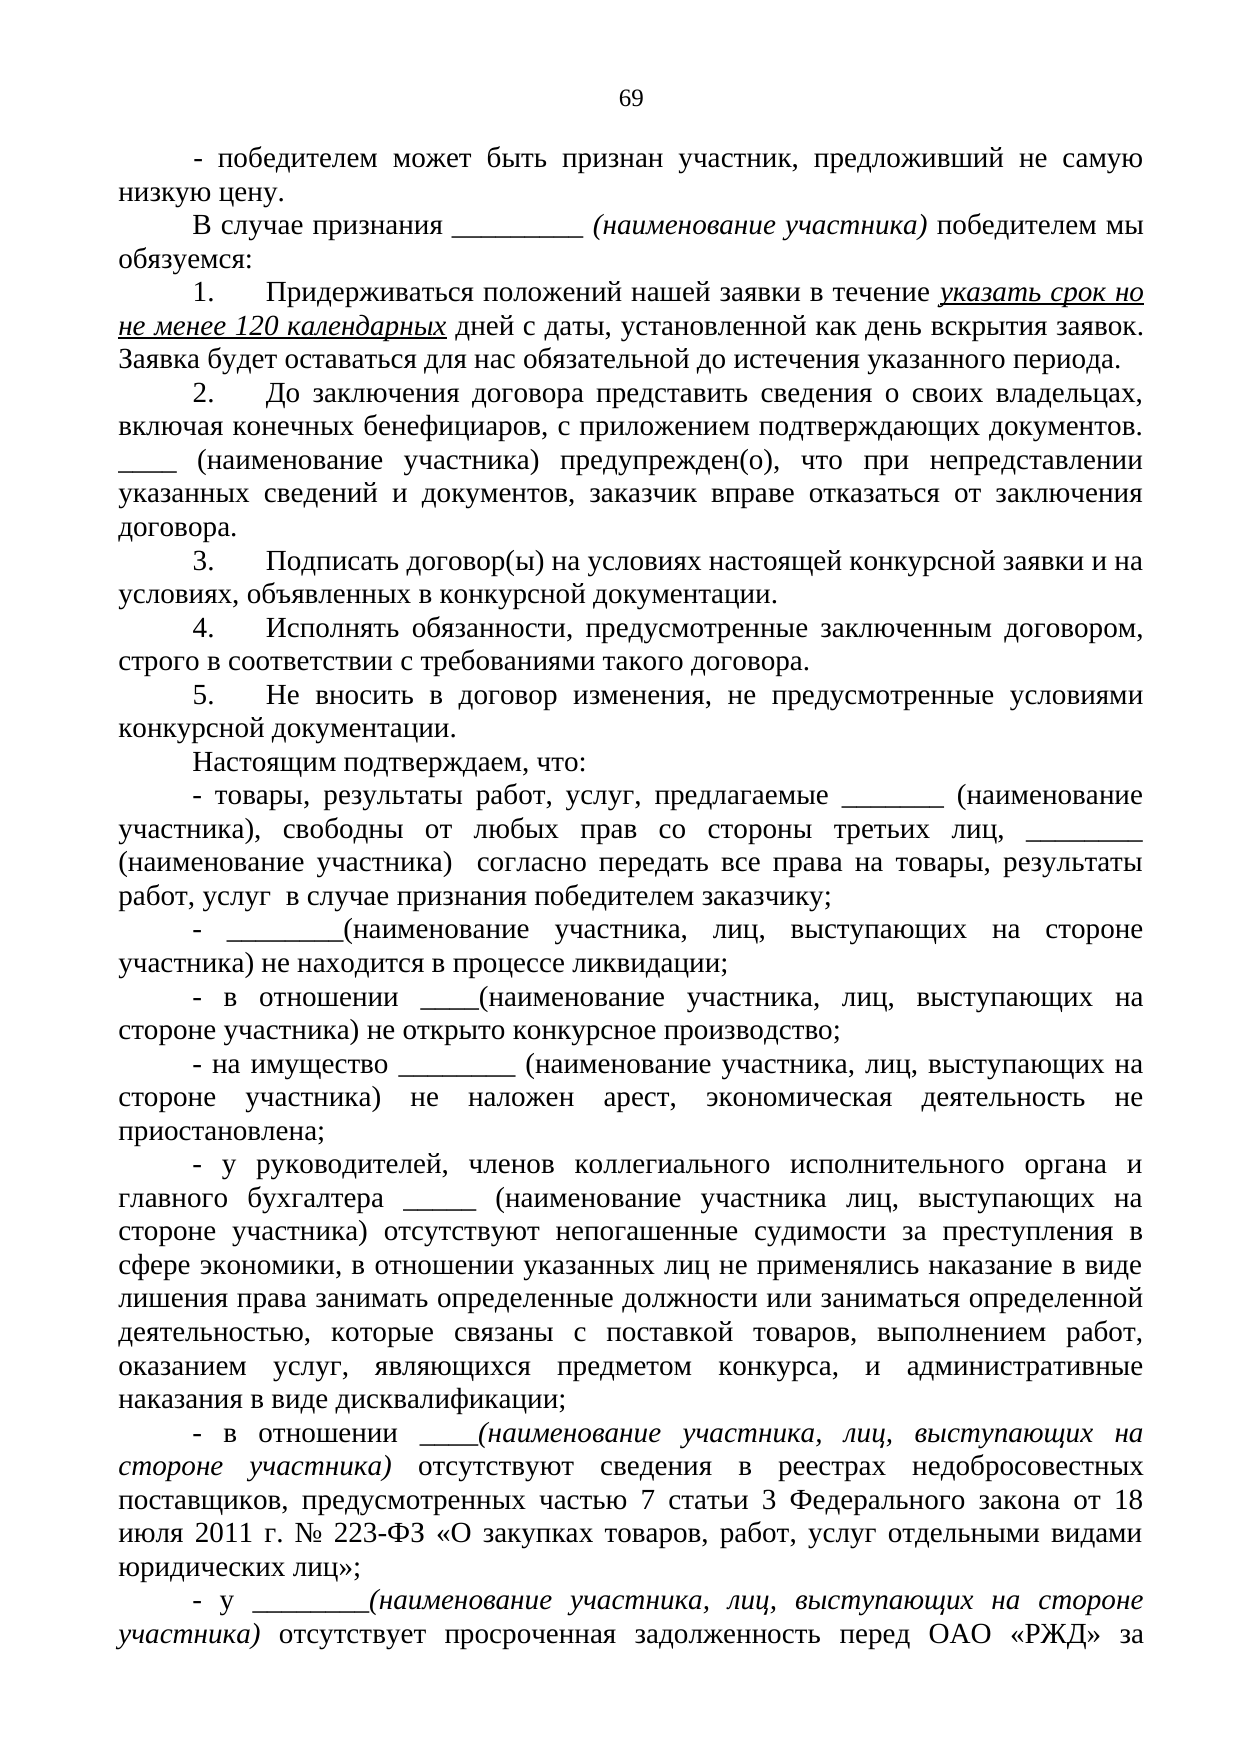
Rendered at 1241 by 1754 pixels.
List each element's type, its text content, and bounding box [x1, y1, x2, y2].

text - в отношении ____(наименование участника, лиц, выступающих на стороне участника) отсутствуют сведения в реестрах недобросовестных поставщиков, предусмотренных частью 7 статьи 3 Федерального закона от 18 июля 2011 г. № 223-ФЗ «О закупках товаров, работ, услуг отдельными видами юридических лиц»; [118, 1415, 1144, 1582]
text - ________(наименование участника, лиц, выступающих на стороне участника) не находится в процессе ликвидации; [118, 912, 1144, 979]
list Подписать договор(ы) на условиях настоящей конкурсной заявки и на условиях, объявленных в конкурсной документации. [118, 543, 1144, 610]
text - победителем может быть признан участник, предложивший не самую низкую цену. [118, 140, 1144, 207]
text - товары, результаты работ, услуг, предлагаемые _______ (наименование участника), свободны от любых прав со стороны третьих лиц, ________ (наименование участника) согласно передать все права на товары, результаты работ, услуг в случае признания победителем заказчику; [118, 777, 1144, 912]
list До заключения договора представить сведения о своих владельцах, включая конечных бенефициаров, с приложением подтверждающих документов. ____ (наименование участника) предупрежден(о), что при непредставлении указанных сведений и документов, заказчик вправе отказаться от заключения договора. [118, 375, 1144, 543]
text - у руководителей, членов коллегиального исполнительного органа и главного бухгалтера _____ (наименование участника лиц, выступающих на стороне участника) отсутствуют непогашенные судимости за преступления в сфере экономики, в отношении указанных лиц не применялись наказание в виде лишения права занимать определенные должности или заниматься определенной деятельностью, которые связаны с поставкой товаров, выполнением работ, оказанием услуг, являющихся предметом конкурса, и административные наказания в виде дисквалификации; [118, 1146, 1144, 1415]
text Настоящим подтверждаем, что: [118, 744, 1144, 777]
text - на имущество ________ (наименование участника, лиц, выступающих на стороне участника) не наложен арест, экономическая деятельность не приостановлена; [118, 1046, 1144, 1146]
text - в отношении ____(наименование участника, лиц, выступающих на стороне участника) не открыто конкурсное производство; [118, 979, 1144, 1046]
text В случае признания _________ (наименование участника) победителем мы обязуемся: [118, 207, 1144, 274]
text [118, 1582, 1144, 1649]
list Исполнять обязанности, предусмотренные заключенным договором, строго в соответствии с требованиями такого договора. [118, 610, 1144, 677]
list Придерживаться положений нашей заявки в течение указать срок но не менее 120 календарных дней с даты, установленной как день вскрытия заявок. Заявка будет оставаться для нас обязательной до истечения указанного периода. [118, 274, 1144, 375]
list Не вносить в договор изменения, не предусмотренные условиями конкурсной документации. [118, 677, 1144, 744]
